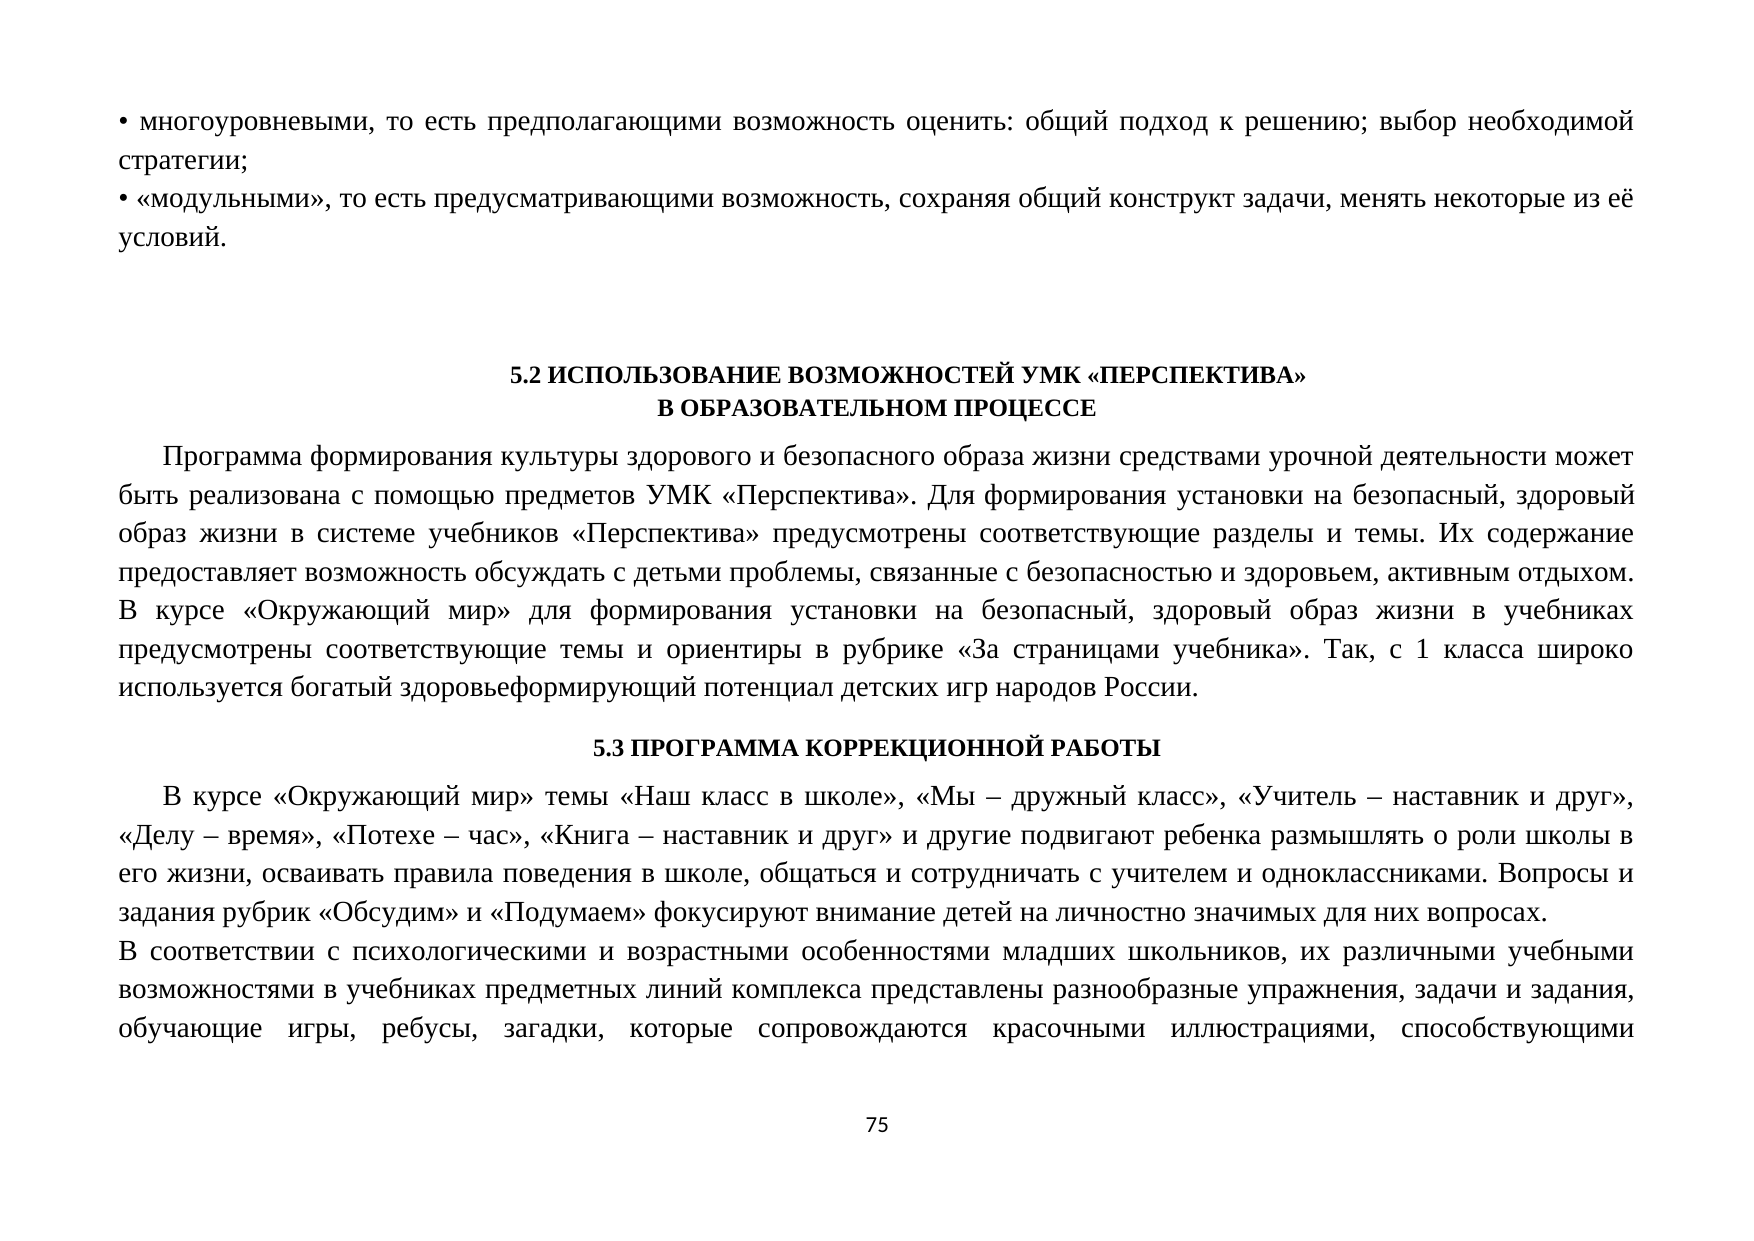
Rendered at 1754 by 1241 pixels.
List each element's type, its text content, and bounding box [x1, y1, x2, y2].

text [118, 933, 1636, 1043]
text В курсе «Окружающий мир» темы «Наш класс в школе», «Мы – дружный класс», «Учитель – наставник и друг», «Делу – время», «Потехе – час», «Книга – наставник и друг» и другие подвигают ребенка размышлять о роли школы в его жизни, осваивать правила поведения в школе, общаться и сотрудничать с учителем и одноклассниками. Вопросы и задания рубрик «Обсудим» и «Подумаем» фокусируют внимание детей на личностно значимых для них вопросах. [118, 778, 1636, 928]
text Программа формирования культуры здорового и безопасного образа жизни средствами урочной деятельности может быть реализована с помощью предметов УМК «Перспектива». Для формирования установки на безопасный, здоровый образ жизни в системе учебников «Перспектива» предусмотрены соответствующие разделы и темы. Их содержание предоставляет возможность обсуждать с детьми проблемы, связанные с безопасностью и здоровьем, активным отдыхом. В курсе «Окружающий мир» для формирования установки на безопасный, здоровый образ жизни в учебниках предусмотрены соответствующие темы и ориентиры в рубрике «За страницами учебника». Так, с 1 класса широко используется богатый здоровьеформирующий потенциал детских игр народов России. [118, 438, 1636, 703]
text • «модульными», то есть предусматривающими возможность, сохраняя общий конструкт задачи, менять некоторые из её условий. [118, 181, 1636, 253]
text • многоуровневыми, то есть предполагающими возможность оценить: общий подход к решению; выбор необходимой стратегии; [118, 103, 1636, 176]
text 5.2 Использование возможностей Умк «Перспектива» в образовательном процессе [118, 360, 1636, 421]
text 5.3 Программа коррекционной работы [118, 733, 1636, 762]
